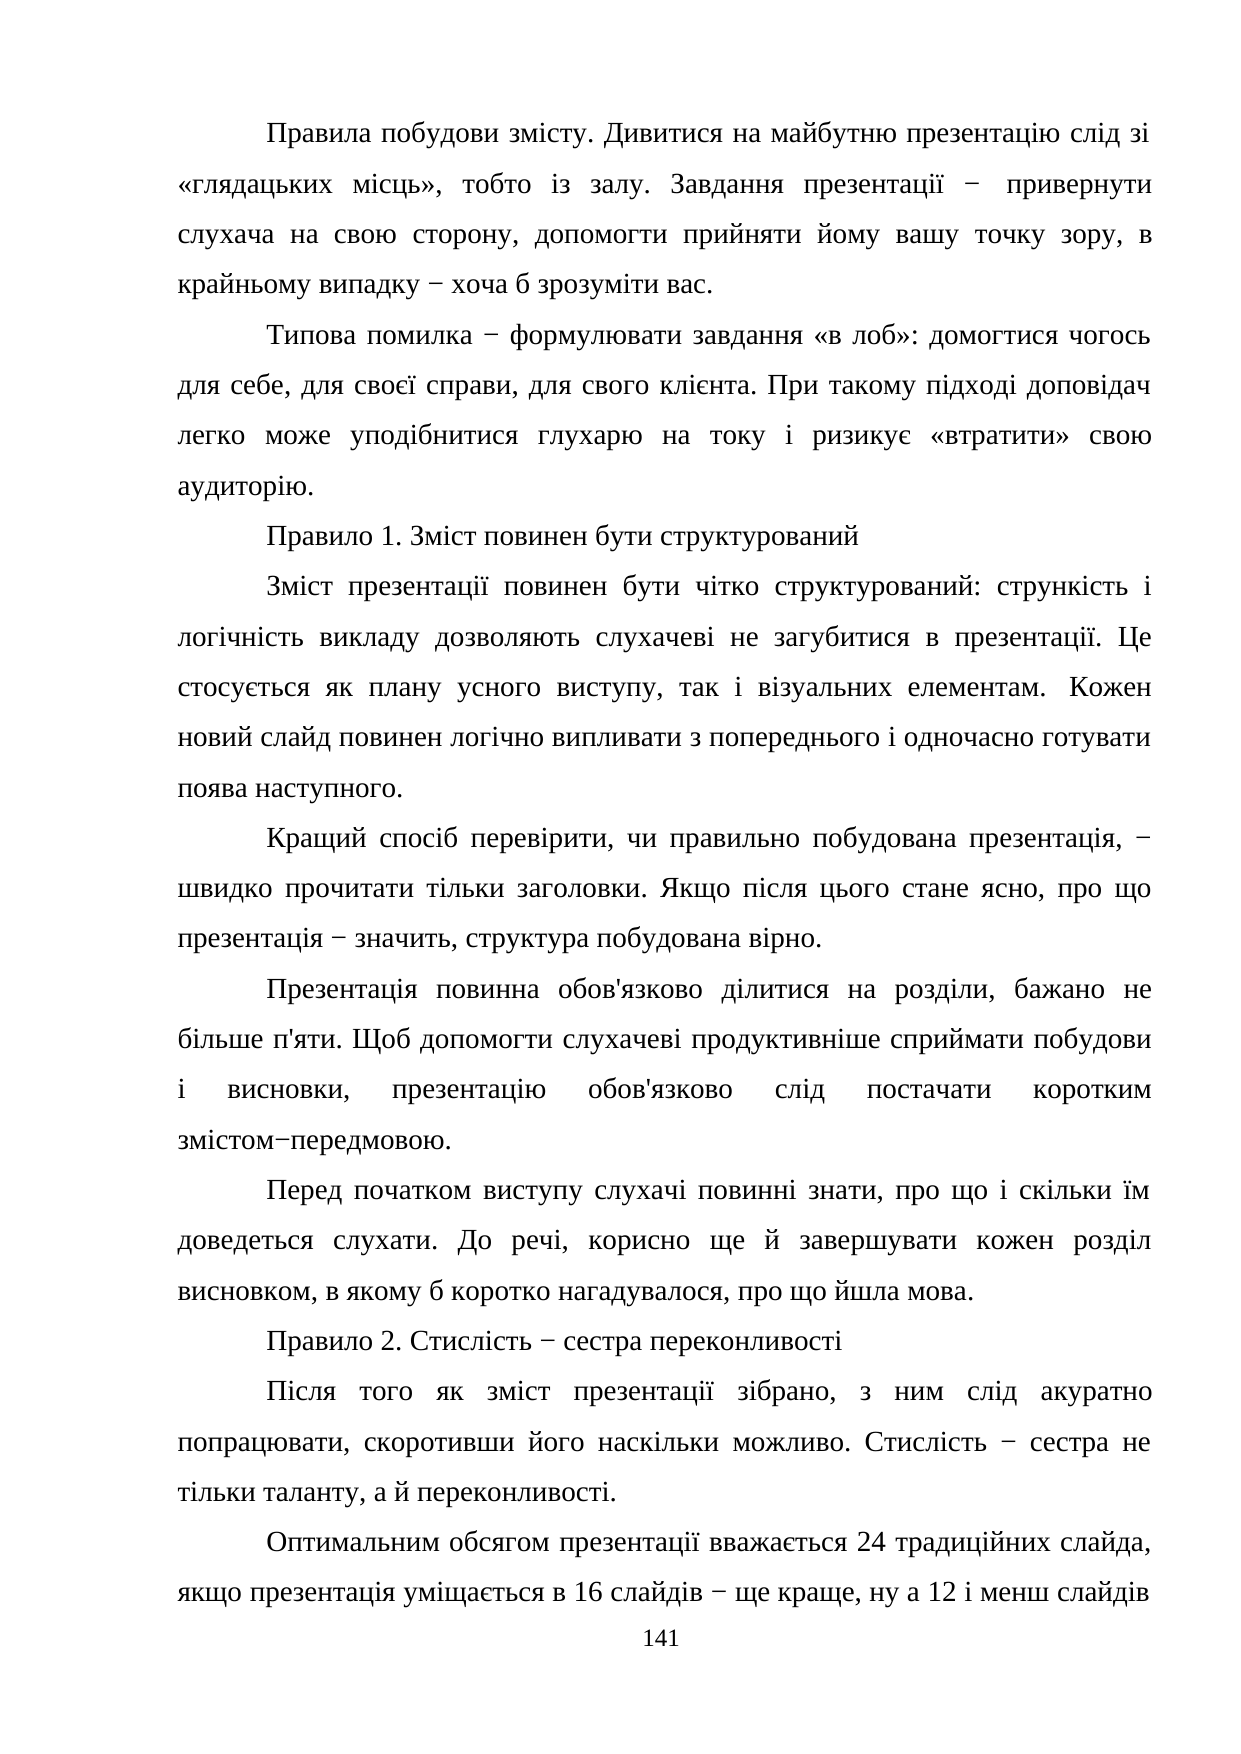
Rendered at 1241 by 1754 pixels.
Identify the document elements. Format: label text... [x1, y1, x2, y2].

text Оптимальним обсягом презентації вважається 24 традиційних слайда, якщо презентація уміщається в 16 слайдів − ще краще, ну а 12 і менш слайдів [177, 1524, 1152, 1608]
text Перед початком виступу слухачі повинні знати, про що і скільки їм доведеться слухати. До речі, корисно ще й завершувати кожен розділ висновком, в якому б коротко нагадувалося, про що йшла мова. [177, 1172, 1152, 1306]
text Зміст презентації повинен бути чітко структурований: стрункість і логічність викладу дозволяють слухачеві не загубитися в презентації. Це стосується як плану усного виступу, так і візуальних елементам. Кожен новий слайд повинен логічно випливати з попереднього і одночасно готувати поява наступного. [177, 568, 1152, 803]
text Типова помилка − формулювати завдання «в лоб»: домогтися чогось для себе, для своєї справи, для свого клієнта. При такому підході доповідач легко може уподібнитися глухарю на току і ризикує «втратити» свою аудиторію. [177, 317, 1152, 501]
text Правило 1. Зміст повинен бути структурований [266, 518, 1176, 552]
text «глядацьких місць», тобто із залу. Завдання презентації − привернути слухача на свою сторону, допомогти прийняти йому вашу точку зору, в крайньому випадку − хоча б зрозуміти вас. [177, 166, 1152, 300]
text Правило 2. Стислість − сестра переконливості [266, 1323, 1176, 1357]
text Після того як зміст презентації зібрано, з ним слід акуратно попрацювати, скоротивши його наскільки можливо. Стислість − сестра не тільки таланту, а й переконливості. [177, 1373, 1152, 1507]
text Кращий спосіб перевірити, чи правильно побудована презентація, − швидко прочитати тільки заголовки. Якщо після цього стане ясно, про що презентація − значить, структура побудована вірно. [177, 820, 1152, 954]
text Презентація повинна обов'язково ділитися на розділи, бажано не більше п'яти. Щоб допомогти слухачеві продуктивніше сприймати побудови і висновки, презентацію обов'язково слід постачати коротким змістом−передмовою. [177, 971, 1152, 1155]
text Правила побудови змісту. Дивитися на майбутню презентацію слід зі [266, 115, 1176, 149]
